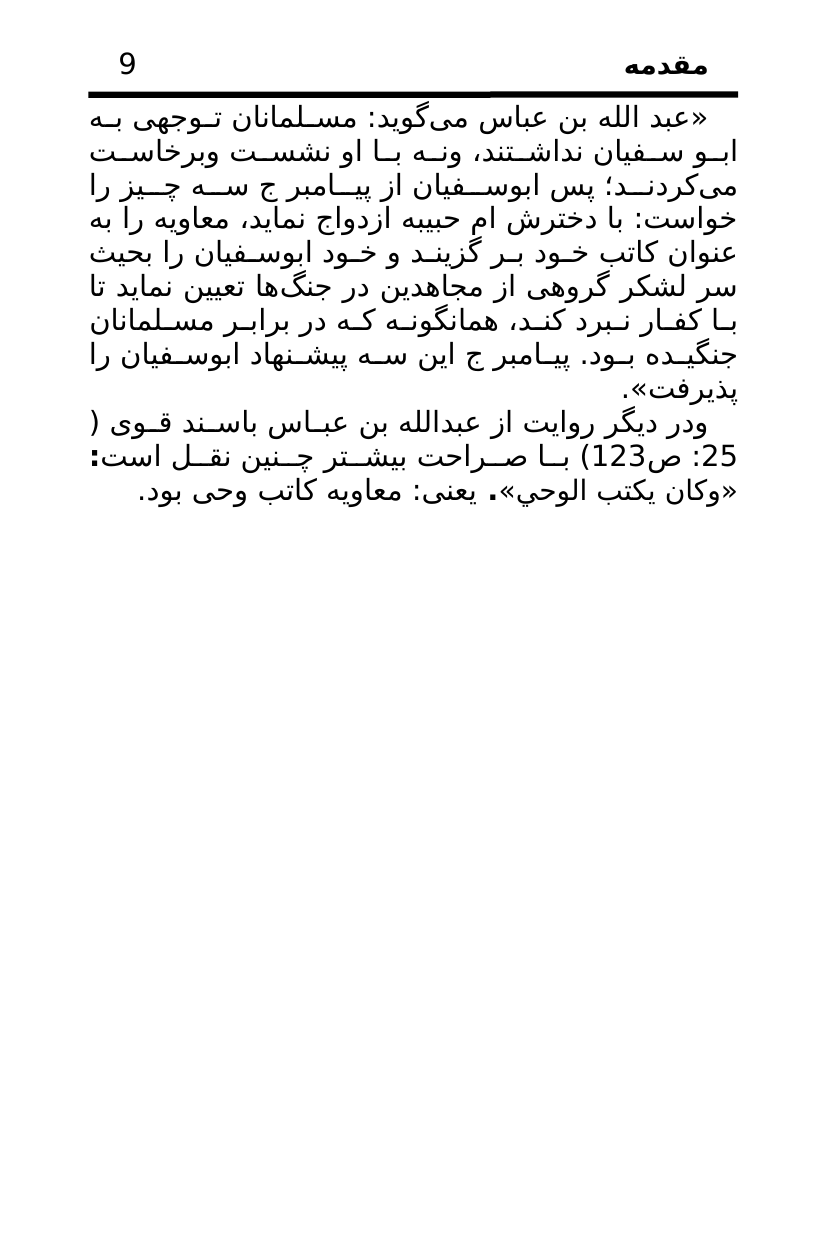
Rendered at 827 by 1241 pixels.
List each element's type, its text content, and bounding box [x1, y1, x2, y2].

text ودر دیگر روایت از عبدالله بن عباس باسند قوی (25: ص123) با صراحت بیشتر چنین نقل است: «وكان يکتب الوحي». یعنی: معاویه کاتب وحی بود. [89, 406, 738, 507]
text «عبد الله بن عباس می‌گوید: مسلمانان توجهی به ابو سفیان نداشتند، ونه با او نشست وبرخاست می‌کردند؛ پس ابوسفیان از پیامبر ج سه چیز را خواست: با دخترش ام حبیبه ازدواج نماید، معاویه را به عنوان کاتب خود بر گزیند و خود ابوسفیان را بحیث سر لشکر گروهی از مجاهدین در جنگ‌ها تعیین نماید تا با کفار نبرد کند، همانگونه که در برابر مسلمانان جنگیده بود. پیامبر ج این سه پیشنهاد ابوسفیان را پذیرفت». [89, 100, 738, 406]
